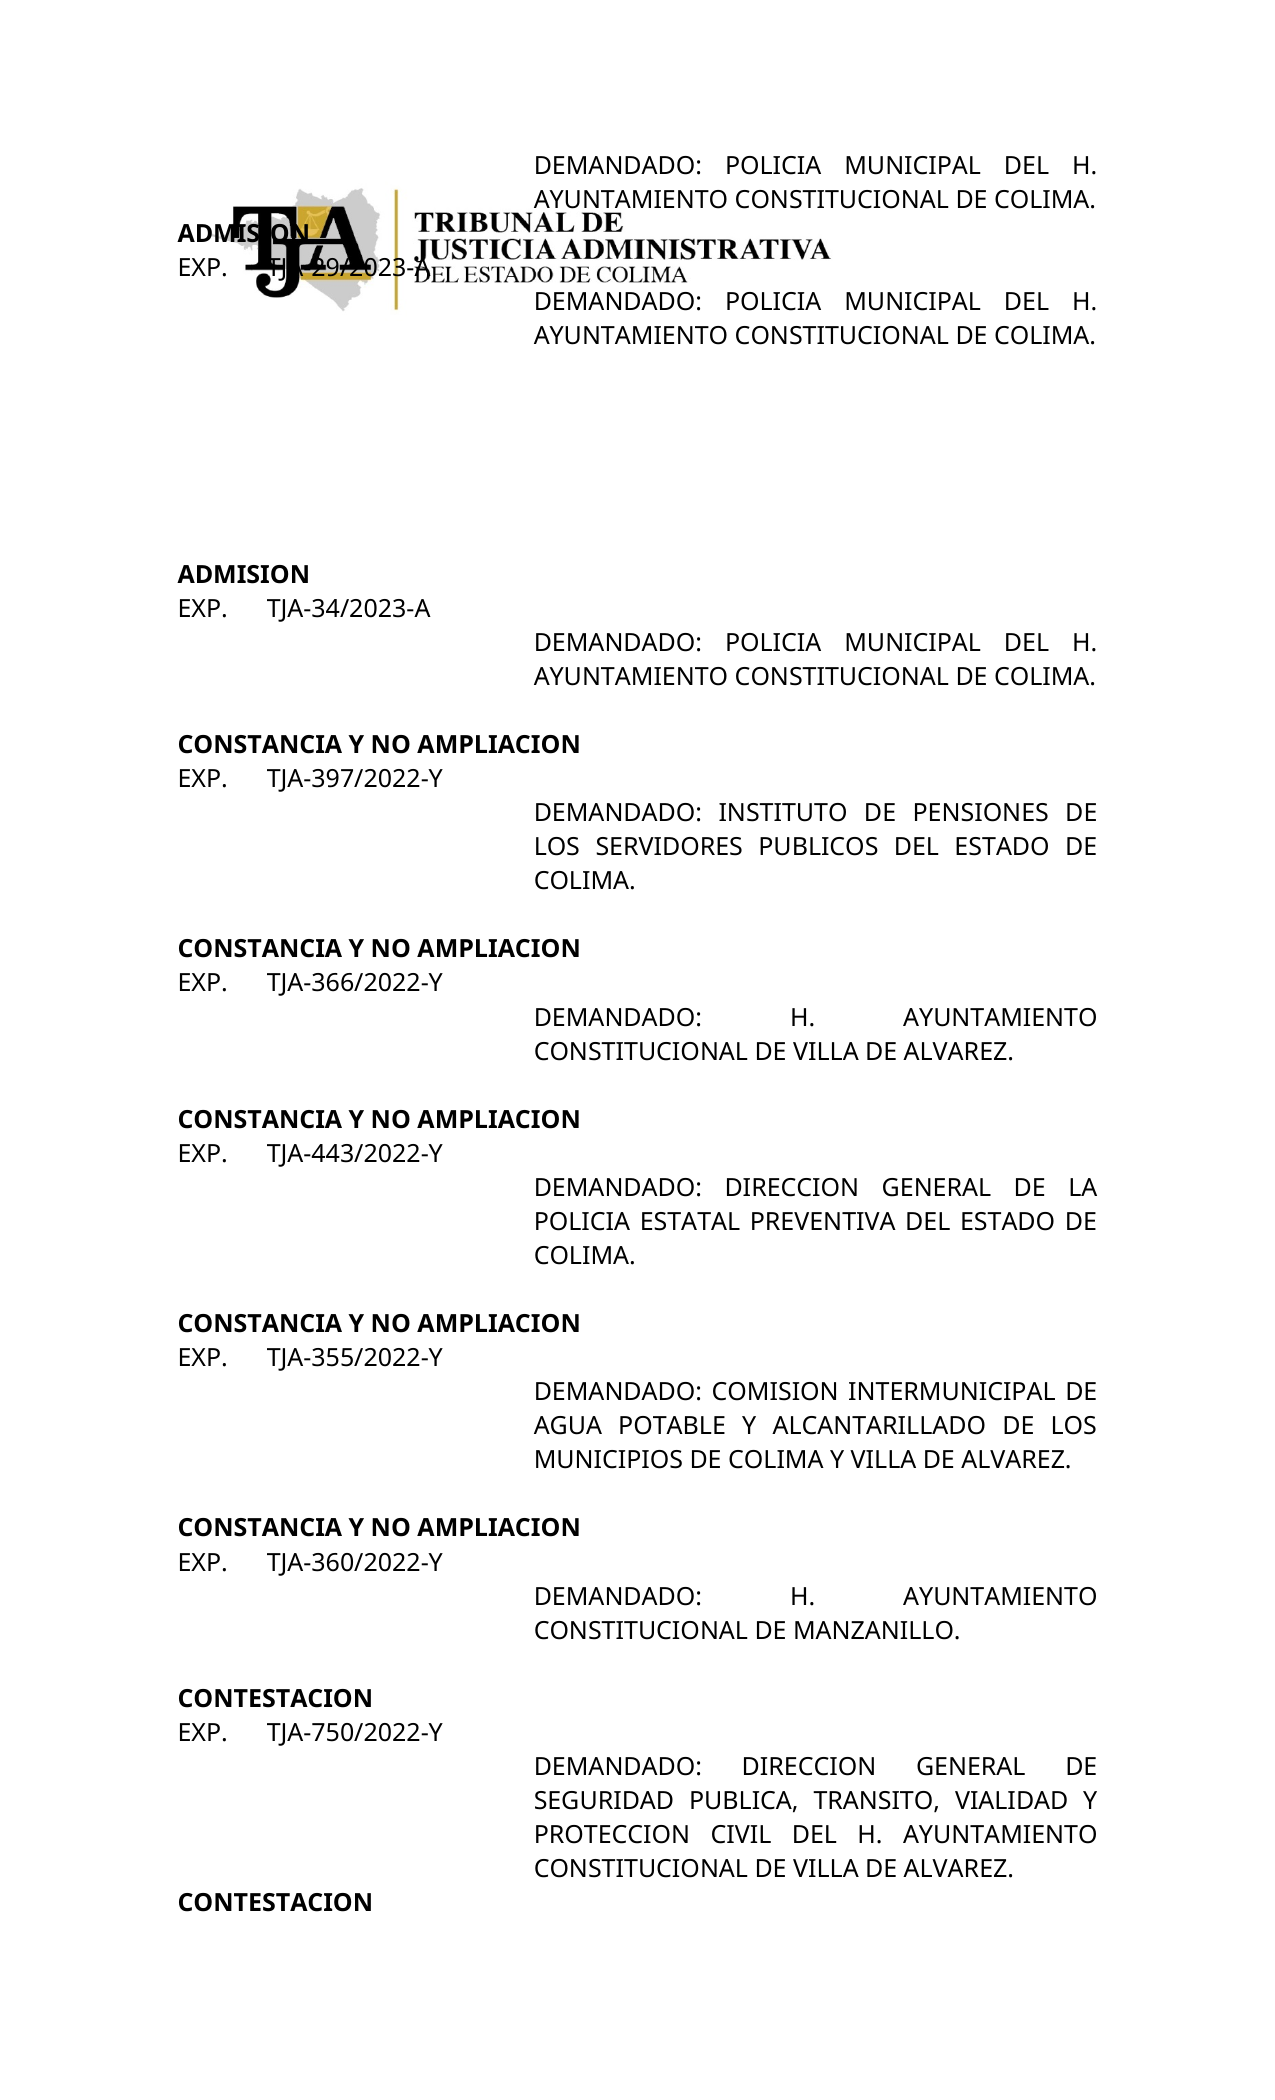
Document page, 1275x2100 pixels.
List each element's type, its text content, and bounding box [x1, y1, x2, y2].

text CONSTANCIA Y NO AMPLIACION [177, 1306, 1098, 1340]
text CONTESTACION [177, 1885, 1098, 1919]
text DEMANDADO: H. AYUNTAMIENTO CONSTITUCIONAL DE VILLA DE ALVAREZ. [533, 999, 1098, 1067]
text CONSTANCIA Y NO AMPLIACION [177, 1101, 1098, 1135]
text EXP. TJA-29/2023-A [177, 250, 1098, 284]
picture [177, 101, 873, 216]
text EXP. TJA-750/2022-Y [177, 1714, 1098, 1748]
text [533, 1748, 1098, 1885]
text DEMANDADO: POLICIA MUNICIPAL DEL H. AYUNTAMIENTO CONSTITUCIONAL DE COLIMA. [533, 284, 1098, 352]
text DEMANDADO: COMISION INTERMUNICIPAL DE AGUA POTABLE Y ALCANTARILLADO DE LOS MUNICIPIOS DE COLIMA Y VILLA DE ALVAREZ. [533, 1374, 1098, 1476]
text EXP. TJA-34/2023-A [177, 590, 1098, 624]
text DEMANDADO: POLICIA MUNICIPAL DEL H. AYUNTAMIENTO CONSTITUCIONAL DE COLIMA. [533, 624, 1098, 693]
text EXP. TJA-360/2022-Y [177, 1544, 1098, 1578]
text CONSTANCIA Y NO AMPLIACION [177, 1510, 1098, 1544]
text CONSTANCIA Y NO AMPLIACION [177, 931, 1098, 965]
text DEMANDADO: INSTITUTO DE PENSIONES DE LOS SERVIDORES PUBLICOS DEL ESTADO DE COLIMA. [533, 795, 1098, 897]
picture [177, 284, 873, 389]
text EXP. TJA-397/2022-Y [177, 761, 1098, 795]
text EXP. TJA-355/2022-Y [177, 1340, 1098, 1374]
text EXP. TJA-443/2022-Y [177, 1135, 1098, 1169]
text EXP. TJA-366/2022-Y [177, 965, 1098, 999]
text DEMANDADO: H. AYUNTAMIENTO CONSTITUCIONAL DE MANZANILLO. [533, 1578, 1098, 1646]
text CONTESTACION [177, 1680, 1098, 1714]
text DEMANDADO: DIRECCION GENERAL DE LA POLICIA ESTATAL PREVENTIVA DEL ESTADO DE COLIMA. [533, 1169, 1098, 1272]
text CONSTANCIA Y NO AMPLIACION [177, 727, 1098, 761]
text ADMISION [177, 216, 1098, 250]
text ADMISION [177, 556, 1098, 590]
text DEMANDADO: POLICIA MUNICIPAL DEL H. AYUNTAMIENTO CONSTITUCIONAL DE COLIMA. [533, 148, 1098, 216]
